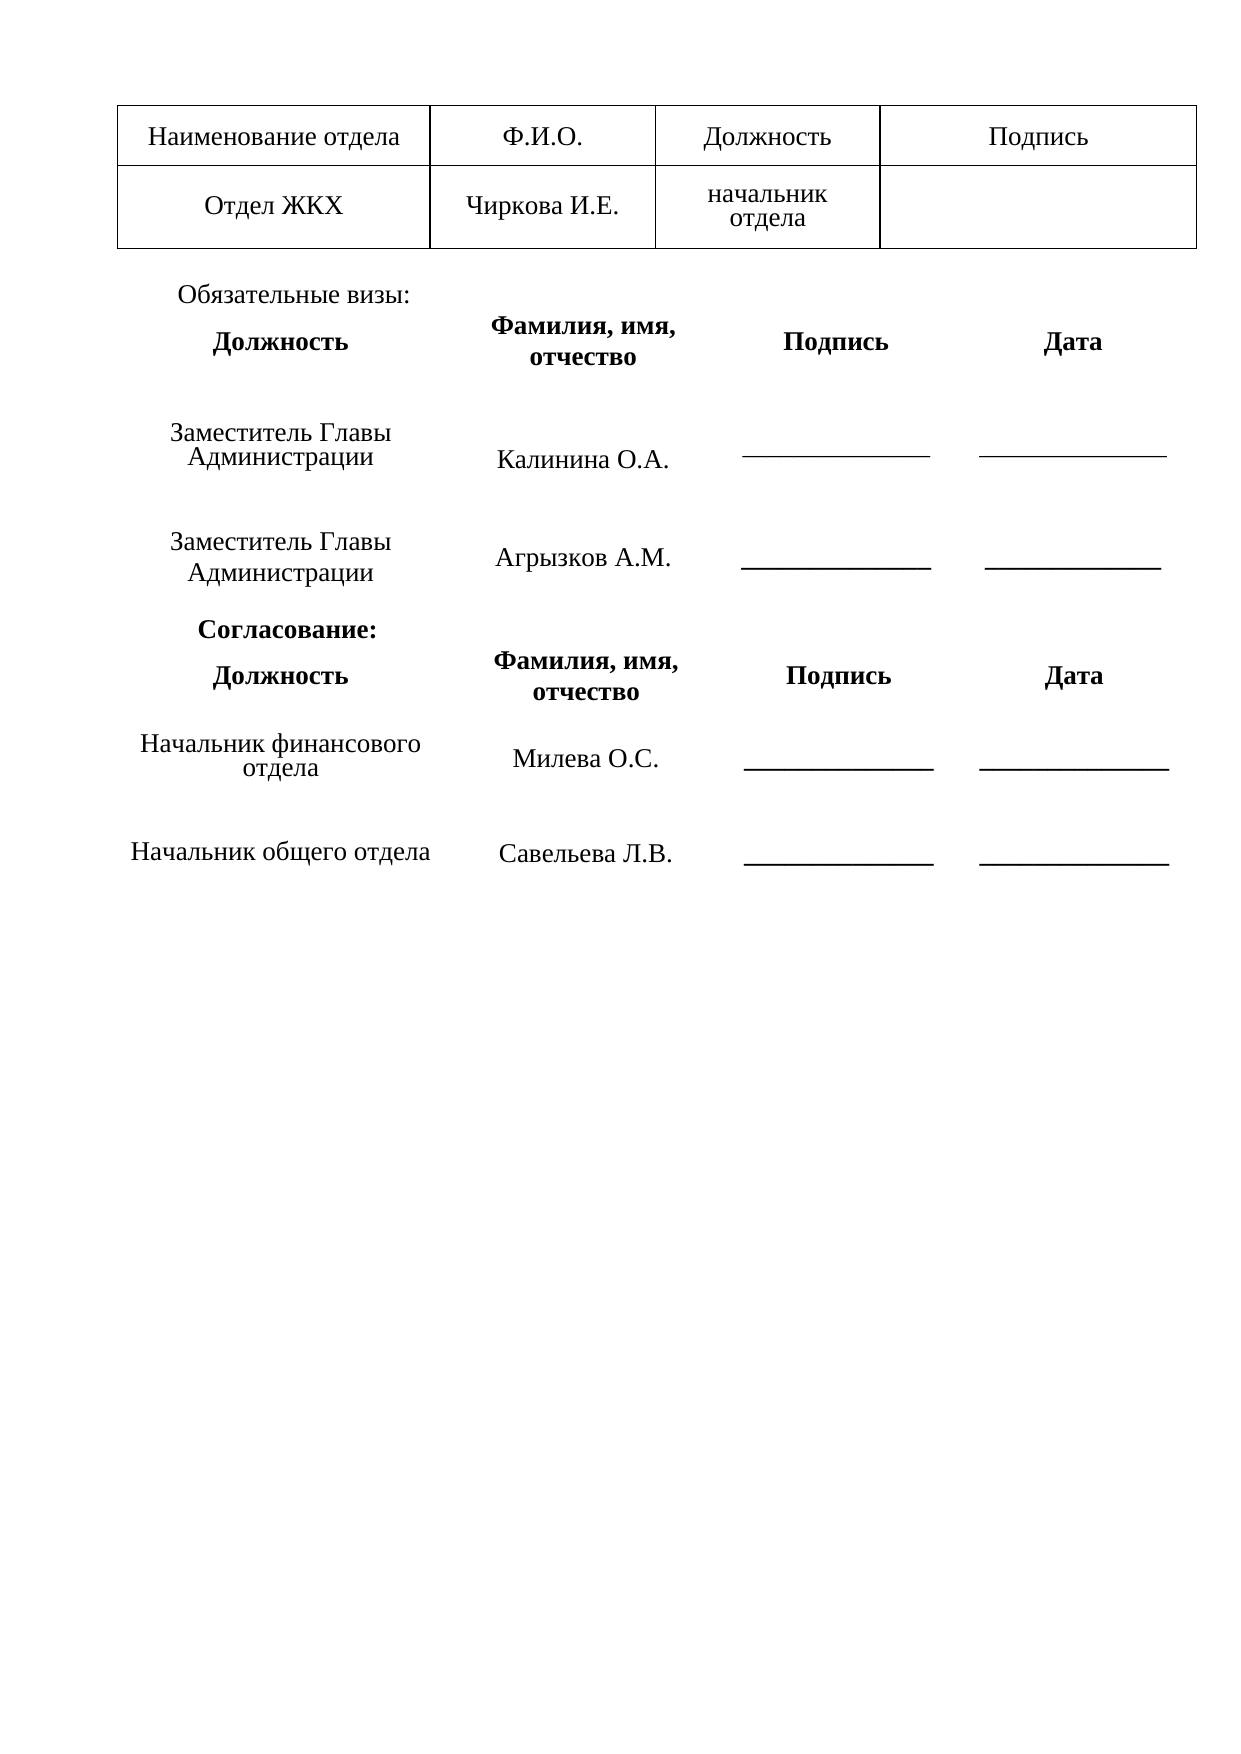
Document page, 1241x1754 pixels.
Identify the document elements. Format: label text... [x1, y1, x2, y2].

table_header Должность [103, 309, 458, 372]
table_cell [881, 166, 1196, 248]
table_cell Милева О.С. [458, 706, 714, 808]
table_header Фамилия, имя, отчество [458, 644, 714, 706]
table_header Дата [963, 644, 1185, 706]
table_cell начальник отдела [656, 166, 879, 248]
table_cell Савельева Л.В. [458, 809, 714, 897]
text Обязательные визы: [177, 278, 1181, 309]
table_header Фамилия, имя, отчество [458, 309, 709, 372]
table_cell ______________ [714, 809, 963, 897]
table_cell _____________ [963, 500, 1183, 613]
table_header Подпись [881, 106, 1196, 165]
table_header Должность [656, 106, 879, 165]
table_cell ______________ [709, 500, 963, 613]
table_cell Начальник финансового отдела [103, 706, 458, 808]
table_cell ______________ [714, 706, 963, 808]
table_header Подпись [709, 309, 963, 372]
table_cell Отдел ЖКХ [118, 166, 429, 248]
table_cell ______________ [963, 706, 1185, 808]
table_header Наименование отдела [118, 106, 429, 165]
table_cell ______________ [963, 809, 1185, 897]
table_cell Заместитель Главы Администрации [103, 372, 458, 500]
table_cell Заместитель Главы Администрации [103, 500, 458, 613]
table_cell Чиркова И.Е. [431, 166, 655, 248]
table_header Дата [963, 309, 1183, 372]
table_cell _______________ [709, 372, 963, 500]
table_header Должность [103, 644, 458, 706]
table_header Ф.И.О. [431, 106, 655, 165]
table_header Подпись [714, 644, 963, 706]
text Согласование: [177, 613, 1181, 644]
table_cell Калинина О.А. [458, 372, 709, 500]
table_cell _______________ [963, 372, 1183, 500]
table_cell Начальник общего отдела [103, 809, 458, 897]
table_cell Агрызков А.М. [458, 500, 709, 613]
